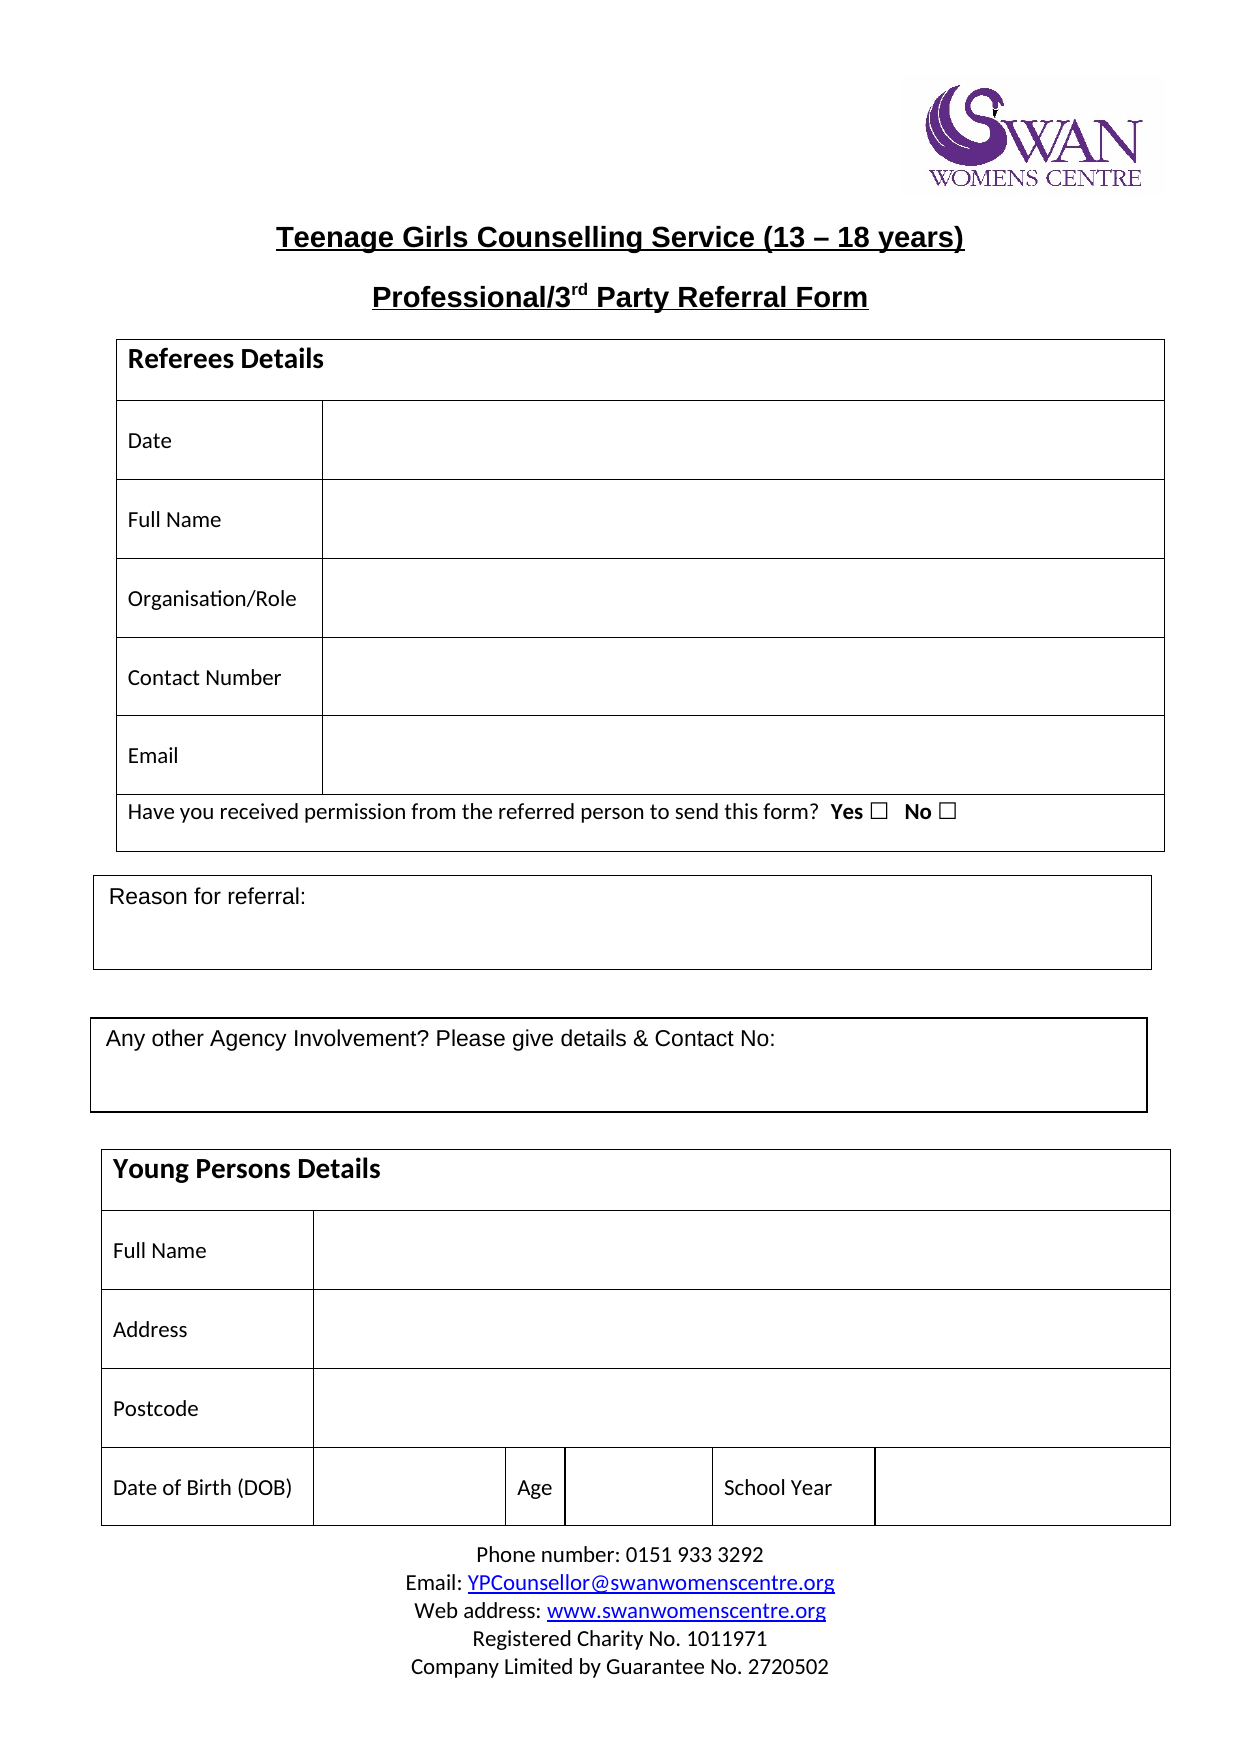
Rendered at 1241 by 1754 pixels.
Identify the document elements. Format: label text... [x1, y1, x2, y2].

table_cell [323, 559, 1164, 637]
text Teenage Girls Counselling Service (13 – 18 years) [75, 220, 1165, 254]
table_cell Full Name [102, 1211, 313, 1289]
table_cell [323, 716, 1164, 794]
text Professional/3rd Party Referral Form [75, 280, 1165, 313]
table_cell Age [506, 1448, 564, 1525]
table_cell [314, 1211, 1170, 1289]
table_cell [314, 1448, 505, 1525]
table_cell [323, 480, 1164, 558]
picture [902, 75, 1166, 196]
table_cell [323, 638, 1164, 715]
table_cell Date of Birth (DOB) [102, 1448, 313, 1525]
table_cell [323, 401, 1164, 479]
table_cell Date [117, 401, 322, 479]
table_cell [566, 1448, 712, 1525]
table_header Young Persons Details [102, 1150, 1170, 1210]
table_cell [314, 1290, 1170, 1368]
table_cell Postcode [102, 1369, 313, 1447]
table_cell Email [117, 716, 322, 794]
table_cell Have you received permission from the referred person to send this form? Yes ☐ No ☐ [117, 795, 1164, 851]
table_cell Address [102, 1290, 313, 1368]
table_cell [314, 1369, 1170, 1447]
table_cell Organisation/Role [117, 559, 322, 637]
table_cell Contact Number [117, 638, 322, 715]
table_cell School Year [713, 1448, 874, 1525]
table_cell [876, 1448, 1170, 1525]
table_cell Full Name [117, 480, 322, 558]
table_header Referees Details [117, 340, 1164, 400]
